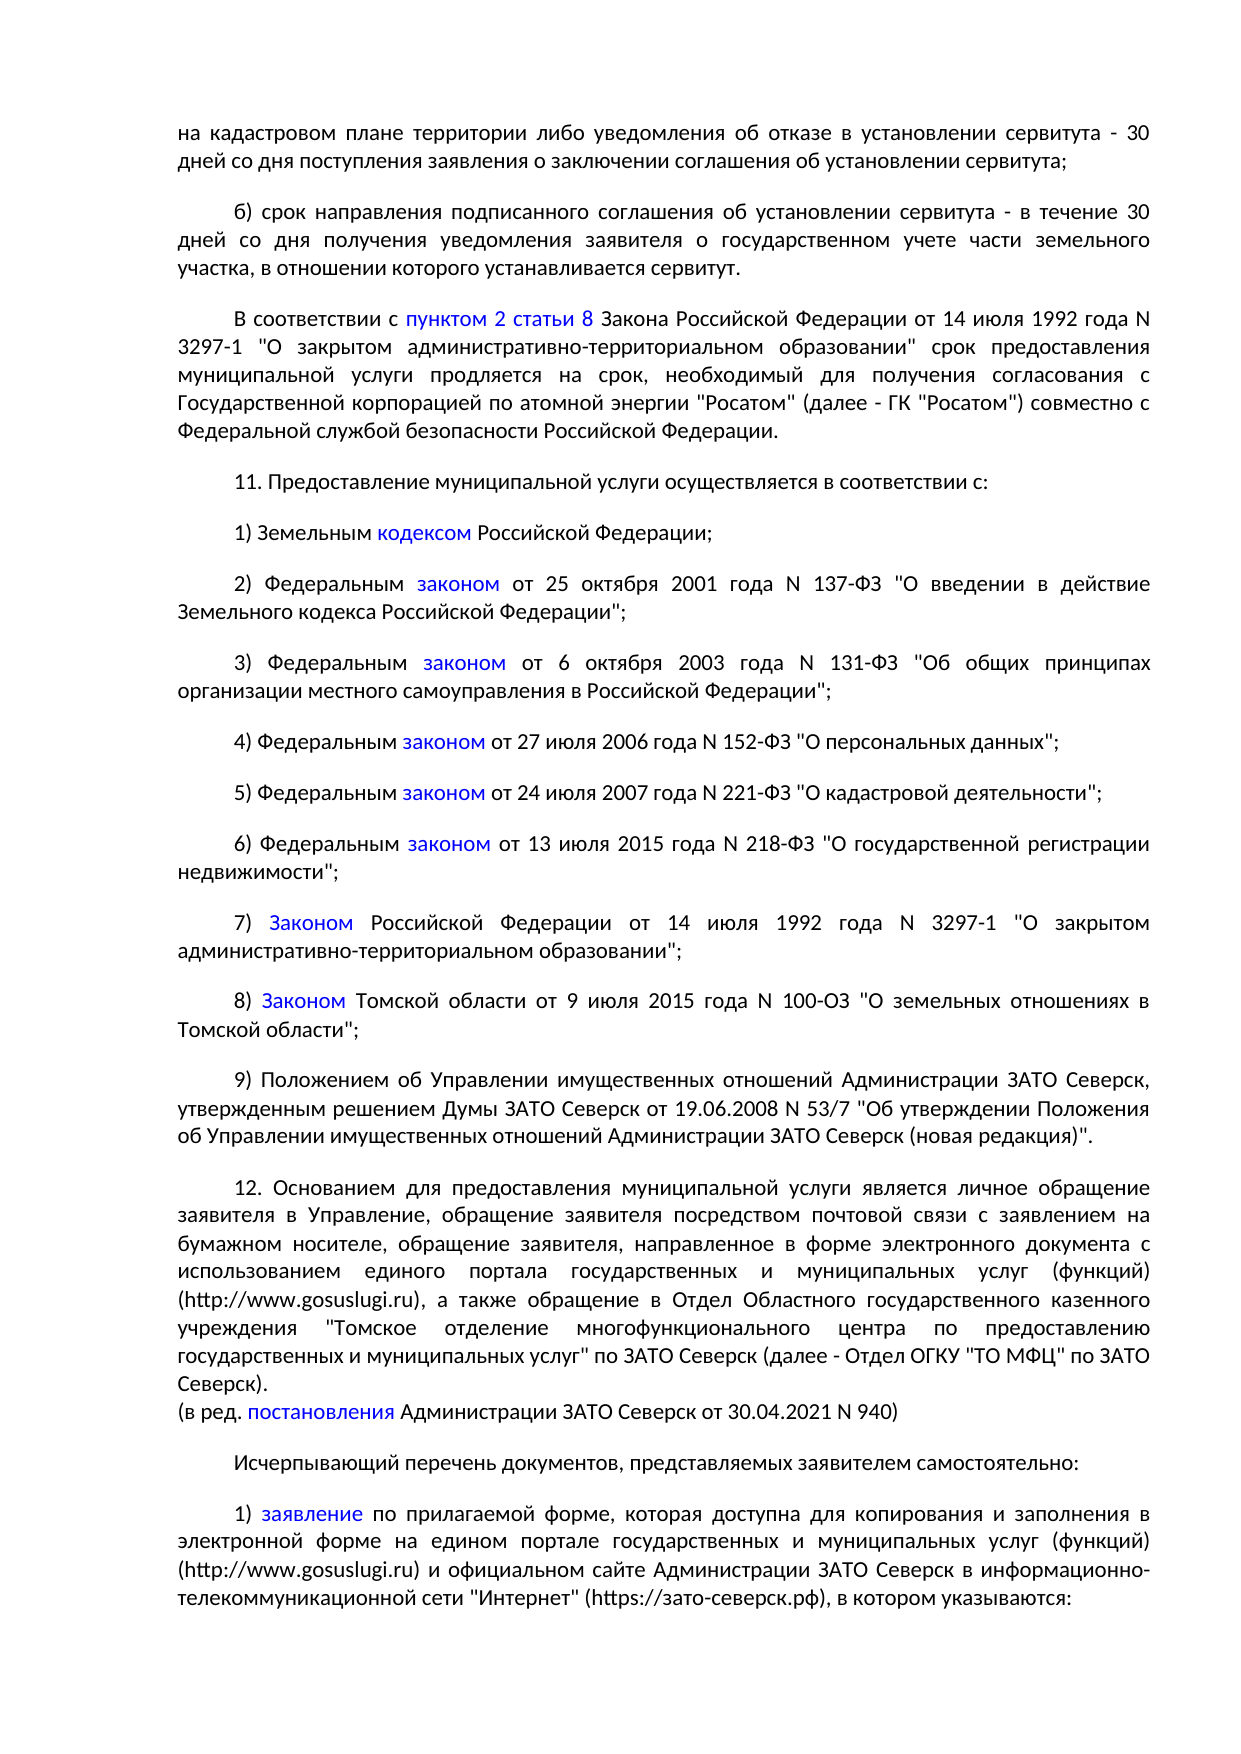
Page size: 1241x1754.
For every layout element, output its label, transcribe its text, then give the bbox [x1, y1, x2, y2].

text 2) Федеральным законом от 25 октября 2001 года N 137-ФЗ "О введении в действие Земельного кодекса Российской Федерации"; [177, 569, 1152, 625]
text 8) Законом Томской области от 9 июля 2015 года N 100-ОЗ "О земельных отношениях в Томской области"; [177, 987, 1152, 1043]
text б) срок направления подписанного соглашения об установлении сервитута - в течение 30 дней со дня получения уведомления заявителя о государственном учете части земельного участка, в отношении которого устанавливается сервитут. [177, 197, 1152, 281]
text В соответствии с пунктом 2 статьи 8 Закона Российской Федерации от 14 июля 1992 года N 3297-1 "О закрытом административно-территориальном образовании" срок предоставления муниципальной услуги продляется на срок, необходимый для получения согласования с Государственной корпорацией по атомной энергии "Росатом" (далее - ГК "Росатом") совместно с Федеральной службой безопасности Российской Федерации. [177, 304, 1152, 444]
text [177, 118, 1152, 174]
text 3) Федеральным законом от 6 октября 2003 года N 131-ФЗ "Об общих принципах организации местного самоуправления в Российской Федерации"; [177, 648, 1152, 704]
text Исчерпывающий перечень документов, представляемых заявителем самостоятельно: [177, 1448, 1152, 1476]
text 7) Законом Российской Федерации от 14 июля 1992 года N 3297-1 "О закрытом административно-территориальном образовании"; [177, 908, 1152, 964]
text (в ред. постановления Администрации ЗАТО Северск от 30.04.2021 N 940) [177, 1397, 1152, 1425]
text 11. Предоставление муниципальной услуги осуществляется в соответствии с: [177, 467, 1152, 495]
text 5) Федеральным законом от 24 июля 2007 года N 221-ФЗ "О кадастровой деятельности"; [177, 778, 1152, 806]
text 1) Земельным кодексом Российской Федерации; [177, 518, 1152, 546]
text 6) Федеральным законом от 13 июля 2015 года N 218-ФЗ "О государственной регистрации недвижимости"; [177, 829, 1152, 885]
text 12. Основанием для предоставления муниципальной услуги является личное обращение заявителя в Управление, обращение заявителя посредством почтовой связи с заявлением на бумажном носителе, обращение заявителя, направленное в форме электронного документа с использованием единого портала государственных и муниципальных услуг (функций) (http://www.gosuslugi.ru), а также обращение в Отдел Областного государственного казенного учреждения "Томское отделение многофункционального центра по предоставлению государственных и муниципальных услуг" по ЗАТО Северск (далее - Отдел ОГКУ "ТО МФЦ" по ЗАТО Северск). [177, 1173, 1152, 1397]
text 4) Федеральным законом от 27 июля 2006 года N 152-ФЗ "О персональных данных"; [177, 727, 1152, 755]
text 1) заявление по прилагаемой форме, которая доступна для копирования и заполнения в электронной форме на едином портале государственных и муниципальных услуг (функций) (http://www.gosuslugi.ru) и официальном сайте Администрации ЗАТО Северск в информационно-телекоммуникационной сети "Интернет" (https://зато-северск.рф), в котором указываются: [177, 1499, 1152, 1611]
text 9) Положением об Управлении имущественных отношений Администрации ЗАТО Северск, утвержденным решением Думы ЗАТО Северск от 19.06.2008 N 53/7 "Об утверждении Положения об Управлении имущественных отношений Администрации ЗАТО Северск (новая редакция)". [177, 1066, 1152, 1150]
